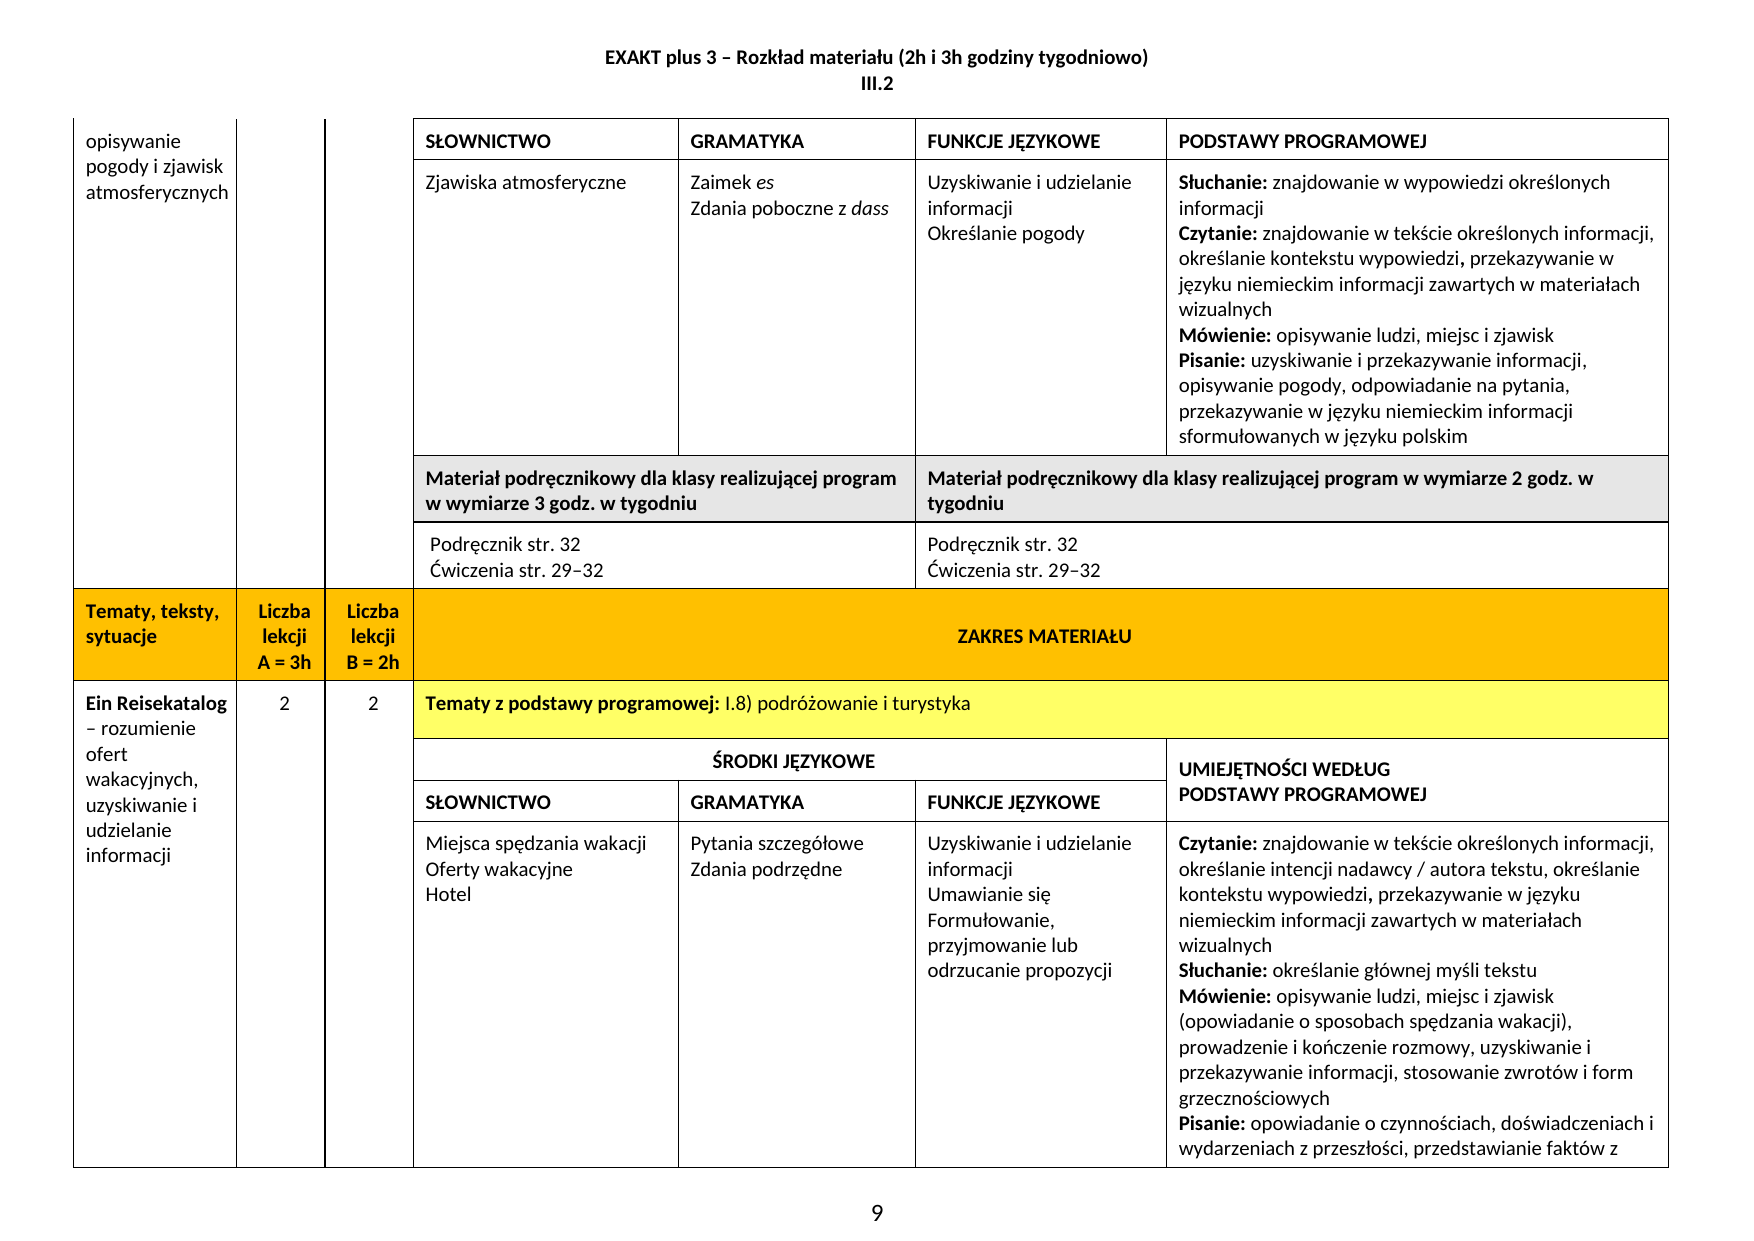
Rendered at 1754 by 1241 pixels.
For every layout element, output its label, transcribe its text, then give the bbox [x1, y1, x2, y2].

table_cell 2 [237, 681, 324, 1167]
table_cell Tematy, teksty, sytuacje [74, 589, 236, 680]
table_cell GRAMATYKA [679, 781, 915, 821]
table_cell GRAMATYKA [679, 119, 915, 159]
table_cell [1167, 822, 1668, 1167]
table_cell Ein Reisekatalog – rozumienie ofert wakacyjnych, uzyskiwanie i udzielanie informacji [74, 681, 236, 1167]
table_cell Materiał podręcznikowy dla klasy realizującej program w wymiarze 3 godz. w tygodniu [414, 456, 915, 521]
table_cell SŁOWNICTWO [414, 119, 678, 159]
table_cell ŚRODKI JĘZYKOWE [414, 739, 1166, 779]
table_cell Uzyskiwanie i udzielanie informacji Określanie pogody [916, 160, 1166, 455]
table_cell Podręcznik str. 32 Ćwiczenia str. 29–32 [414, 523, 915, 588]
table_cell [679, 822, 915, 1167]
table_cell SŁOWNICTWO [414, 781, 678, 821]
table_cell Liczba lekcji A = 3h [237, 589, 324, 680]
table_cell Liczba lekcji B = 2h [326, 589, 413, 680]
table_cell Materiał podręcznikowy dla klasy realizującej program w wymiarze 2 godz. w tygodniu [916, 456, 1668, 521]
table_cell Słuchanie: znajdowanie w wypowiedzi określonych informacji Czytanie: znajdowanie w tekście określonych informacji, określanie kontekstu wypowiedzi, przekazywanie w języku niemieckim informacji zawartych w materiałach wizualnych Mówienie: opisywanie ludzi, miejsc i zjawisk Pisanie: uzyskiwanie i przekazywanie informacji, opisywanie pogody, odpowiadanie na pytania, przekazywanie w języku niemieckim informacji sformułowanych w języku polskim [1167, 160, 1668, 455]
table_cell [916, 822, 1166, 1167]
table_cell FUNKCJE JĘZYKOWE [916, 119, 1166, 159]
table_cell UMIEJĘTNOŚCI WEDŁUG PODSTAWY PROGRAMOWEJ [1167, 739, 1668, 821]
table_cell Zaimek es Zdania poboczne z dass [679, 160, 915, 455]
table_cell Tematy z podstawy programowej: I.8) podróżowanie i turystyka [414, 681, 1668, 738]
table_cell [1167, 119, 1668, 159]
table_cell 2 [326, 681, 413, 1167]
table_cell Podręcznik str. 32 Ćwiczenia str. 29–32 [916, 523, 1668, 588]
table_cell ZAKRES MATERIAŁU [414, 589, 1668, 680]
table_cell FUNKCJE JĘZYKOWE [916, 781, 1166, 821]
table_cell Zjawiska atmosferyczne [414, 160, 678, 455]
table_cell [414, 822, 678, 1167]
